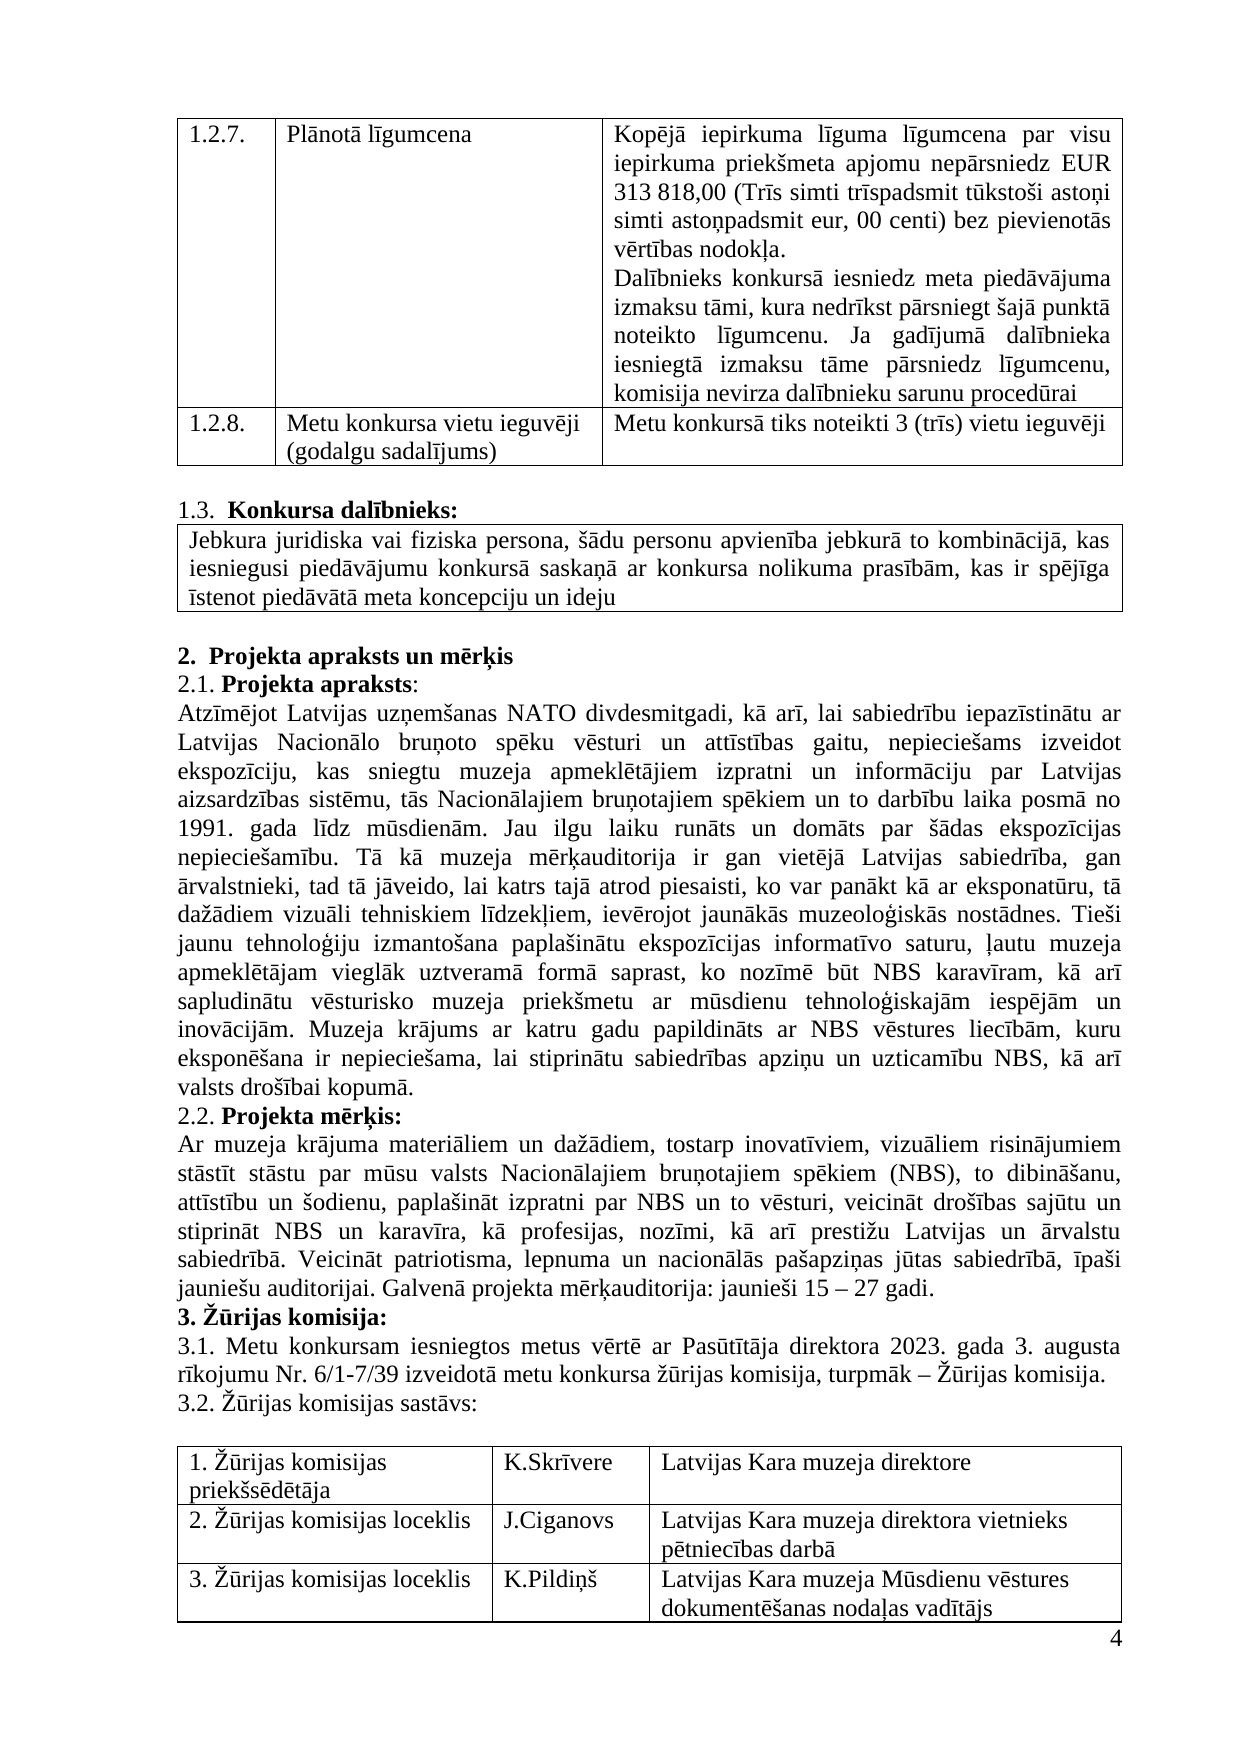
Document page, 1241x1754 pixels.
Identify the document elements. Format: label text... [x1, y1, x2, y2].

text 3.1. Metu konkursam iesniegtos metus vērtē ar Pasūtītāja direktora 2023. gada 3. augusta rīkojumu Nr. 6/1-7/39 izveidotā metu konkursa žūrijas komisija, turpmāk – Žūrijas komisija. [177, 1331, 1122, 1388]
table_cell Kopējā iepirkuma līguma līgumcena par visu iepirkuma priekšmeta apjomu nepārsniedz EUR 313 818,00 (Trīs simti trīspadsmit tūkstoši astoņi simti astoņpadsmit eur, 00 centi) bez pievienotās vērtības nodokļa. Dalībnieks konkursā iesniedz meta piedāvājuma izmaksu tāmi, kura nedrīkst pārsniegt šajā punktā noteikto līgumcenu. Ja gadījumā dalībnieka iesniegtā izmaksu tāme pārsniedz līgumcenu, komisija nevirza dalībnieku sarunu procedūrai [603, 119, 1122, 407]
table_cell J.Ciganovs [493, 1505, 649, 1563]
text 3.2. Žūrijas komisijas sastāvs: [177, 1388, 1122, 1417]
table_header 1. Žūrijas komisijas priekšsēdētāja [178, 1447, 492, 1504]
text 2.1. Projekta apraksts: [177, 669, 1122, 698]
table_cell 1.2.7. [178, 119, 275, 407]
table_cell Metu konkursa vietu ieguvēji (godalgu sadalījums) [276, 408, 602, 465]
table_header Latvijas Kara muzeja direktore [650, 1447, 1121, 1504]
list Atzīmējot Latvijas uzņemšanas NATO divdesmitgadi, kā arī, lai sabiedrību iepazīstinātu ar Latvijas Nacionālo bruņoto spēku vēsturi un attīstības gaitu, nepieciešams izveidot ekspozīciju, kas sniegtu muzeja apmeklētājiem izpratni un informāciju par Latvijas aizsardzības sistēmu, tās Nacionālajiem bruņotajiem spēkiem un to darbību laika posmā no 1991. gada līdz mūsdienām. Jau ilgu laiku runāts un domāts par šādas ekspozīcijas nepieciešamību. Tā kā muzeja mērķauditorija ir gan vietējā Latvijas sabiedrība, gan ārvalstnieki, tad tā jāveido, lai katrs tajā atrod piesaisti, ko var panākt kā ar eksponatūru, tā dažādiem vizuāli tehniskiem līdzekļiem, ievērojot jaunākās muzeoloģiskās nostādnes. Tieši jaunu tehnoloģiju izmantošana paplašinātu ekspozīcijas informatīvo saturu, ļautu muzeja apmeklētājam vieglāk uztveramā formā saprast, ko nozīmē būt NBS karavīram, kā arī sapludinātu vēsturisko muzeja priekšmetu ar mūsdienu tehnoloģiskajām iespējām un inovācijām. Muzeja krājums ar katru gadu papildināts ar NBS vēstures liecībām, kuru eksponēšana ir nepieciešama, lai stiprinātu sabiedrības apziņu un uzticamību NBS, kā arī valsts drošībai kopumā. [177, 698, 1122, 1101]
text 3. Žūrijas komisija: [177, 1302, 1122, 1331]
table_cell 2. Žūrijas komisijas loceklis [178, 1505, 492, 1563]
text 2.2. Projekta mērķis: [177, 1101, 1122, 1129]
text Ar muzeja krājuma materiāliem un dažādiem, tostarp inovatīviem, vizuāliem risinājumiem stāstīt stāstu par mūsu valsts Nacionālajiem bruņotajiem spēkiem (NBS), to dibināšanu, attīstību un šodienu, paplašināt izpratni par NBS un to vēsturi, veicināt drošības sajūtu un stiprināt NBS un karavīra, kā profesijas, nozīmi, kā arī prestižu Latvijas un ārvalstu sabiedrībā. Veicināt patriotisma, lepnuma un nacionālās pašapziņas jūtas sabiedrībā, īpaši jauniešu auditorijai. Galvenā projekta mērķauditorija: jaunieši 15 – 27 gadi. [177, 1129, 1122, 1302]
table_cell Latvijas Kara muzeja direktora vietnieks pētniecības darbā [650, 1505, 1121, 1563]
table_cell K.Pildiņš [493, 1564, 649, 1621]
text 1.3. Konkursa dalībnieks: [177, 495, 1122, 524]
table_cell 3. Žūrijas komisijas loceklis [178, 1564, 492, 1621]
table_header K.Skrīvere [493, 1447, 649, 1504]
table_cell Metu konkursā tiks noteikti 3 (trīs) vietu ieguvēji [603, 408, 1122, 465]
table_cell Plānotā līgumcena [276, 119, 602, 407]
table_cell 1.2.8. [178, 408, 275, 465]
text 2. Projekta apraksts un mērķis [177, 641, 1122, 669]
table_cell Latvijas Kara muzeja Mūsdienu vēstures dokumentēšanas nodaļas vadītājs [650, 1564, 1121, 1621]
table_header Jebkura juridiska vai fiziska persona, šādu personu apvienība jebkurā to kombinācijā, kas iesniegusi piedāvājumu konkursā saskaņā ar konkursa nolikuma prasībām, kas ir spējīga īstenot piedāvātā meta koncepciju un ideju [178, 525, 1122, 611]
